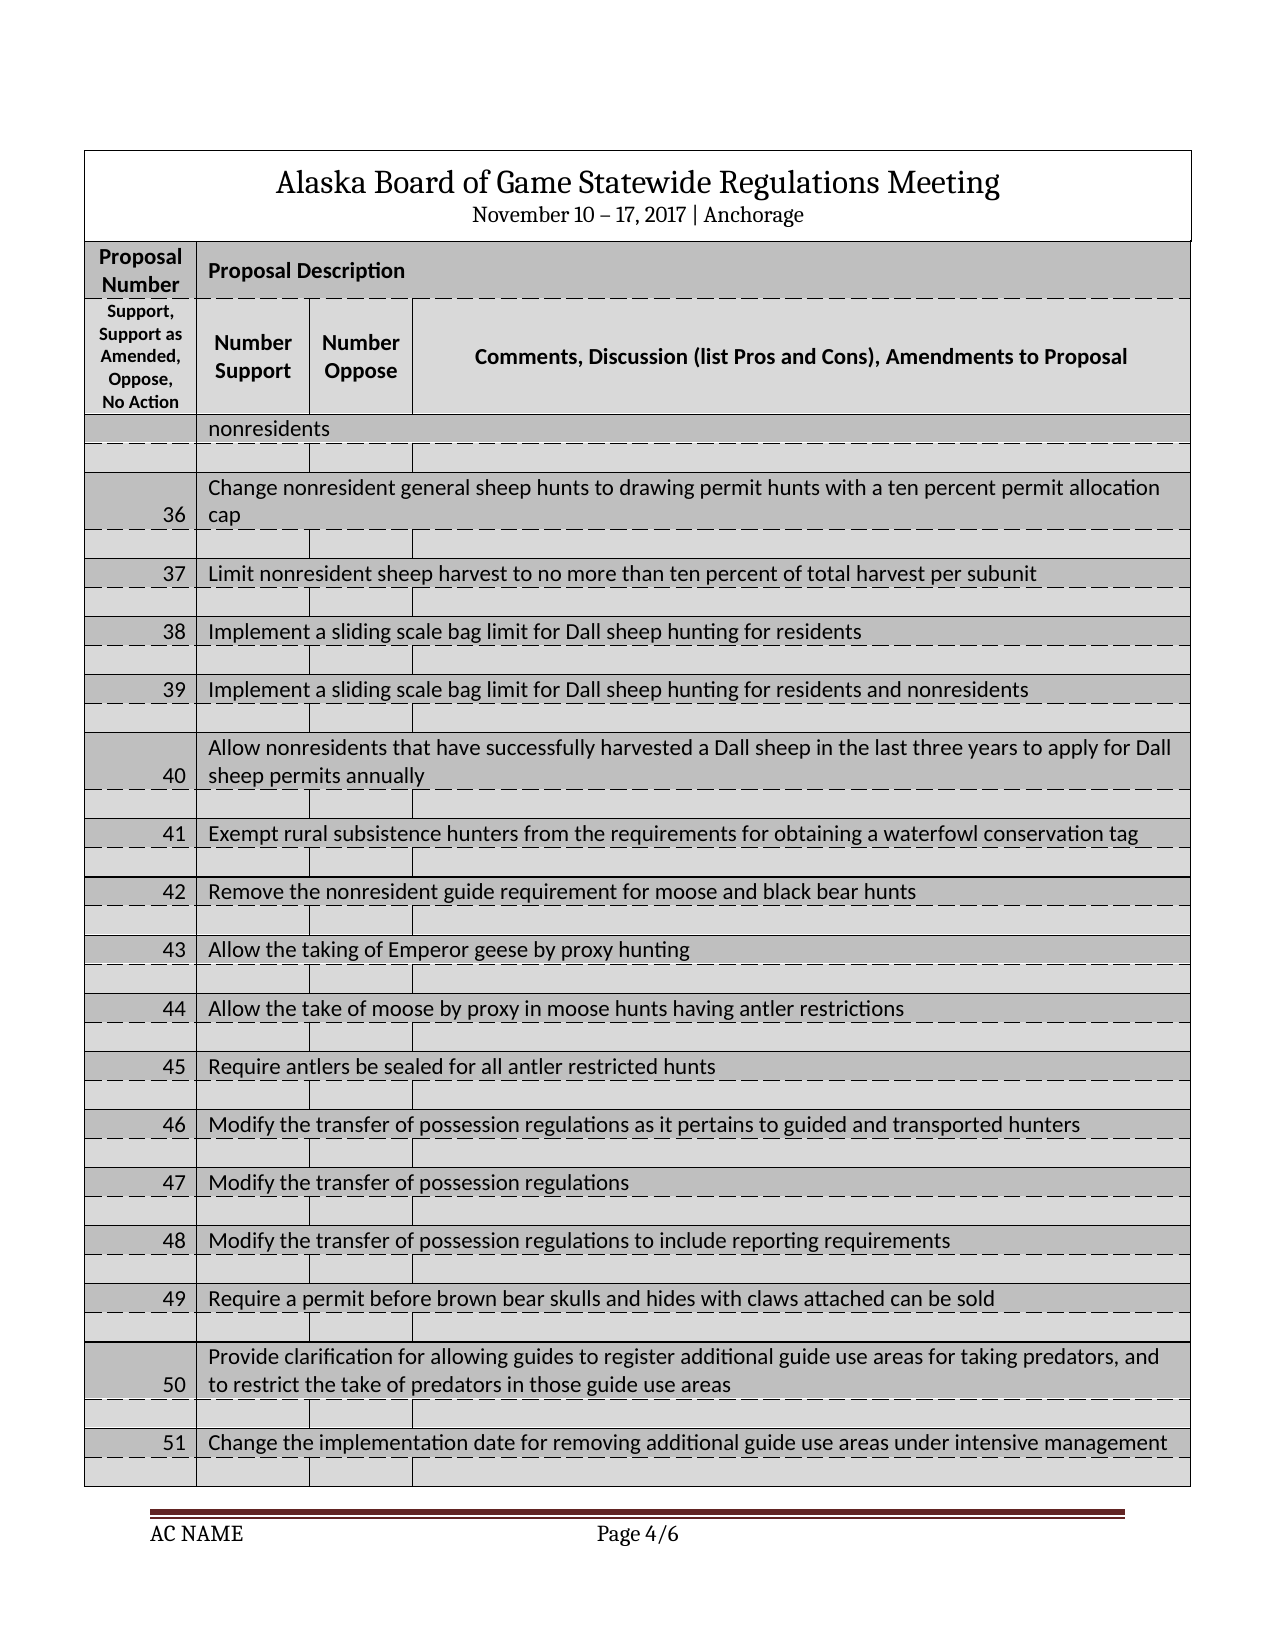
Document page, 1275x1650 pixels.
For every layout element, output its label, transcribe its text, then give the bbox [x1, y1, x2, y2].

table_cell Require antlers be sealed for all antler restricted hunts [197, 1052, 1190, 1080]
table_cell [310, 703, 412, 732]
table_cell [310, 789, 412, 818]
table_cell [310, 1254, 412, 1283]
table_cell [310, 1080, 412, 1109]
table_cell [413, 1080, 1190, 1109]
table_cell 41 [85, 819, 196, 847]
table_cell 50 [85, 1343, 196, 1398]
table_cell [413, 1254, 1190, 1283]
table_cell [197, 703, 309, 732]
table_cell [85, 1196, 196, 1225]
table_cell 35 [85, 415, 196, 442]
table_cell [197, 443, 309, 472]
table_cell [413, 1022, 1190, 1051]
table_cell [413, 703, 1190, 732]
table_cell [310, 1022, 412, 1051]
table_cell Implement a sliding scale bag limit for Dall sheep hunting for residents [197, 617, 1190, 645]
table_cell [197, 645, 309, 674]
table_cell [413, 443, 1190, 472]
table_cell [85, 789, 196, 818]
table_cell 45 [85, 1052, 196, 1080]
table_cell [310, 529, 412, 558]
table_cell [85, 1080, 196, 1109]
table_cell [310, 1138, 412, 1167]
table_cell [197, 1399, 309, 1427]
table_cell [413, 1312, 1190, 1341]
table_cell [310, 964, 412, 993]
table_cell 43 [85, 936, 196, 963]
table_cell Allow nonresidents that have successfully harvested a Dall sheep in the last three years to apply for Dall sheep permits annually [197, 733, 1190, 789]
table_header Alaska Board of Game Statewide Regulations Meeting November 10 – 17, 2017 | Anchorage [85, 151, 1191, 241]
table_cell [413, 905, 1190, 934]
table_cell Comments, Discussion (list Pros and Cons), Amendments to Proposal [413, 298, 1190, 413]
table_cell [197, 1457, 309, 1486]
table_cell [197, 905, 309, 934]
table_cell [197, 1022, 309, 1051]
table_cell 44 [85, 994, 196, 1022]
table_cell Proposal Description [197, 242, 1190, 298]
table_cell [413, 529, 1190, 558]
table_cell [197, 1254, 309, 1283]
table_cell [310, 1457, 412, 1486]
table_cell Modify the transfer of possession regulations [197, 1168, 1190, 1196]
table_cell 42 [85, 878, 196, 905]
table_cell [85, 703, 196, 732]
table_cell [413, 1196, 1190, 1225]
table_cell 51 [85, 1429, 196, 1457]
table_cell [310, 645, 412, 674]
table_cell [197, 789, 309, 818]
table_cell [413, 1399, 1190, 1427]
table_cell [413, 964, 1190, 993]
table_cell Modify the transfer of possession regulations as it pertains to guided and transported hunters [197, 1110, 1190, 1138]
table_cell [85, 645, 196, 674]
table_cell [413, 1138, 1190, 1167]
table_cell Number Oppose [310, 298, 412, 413]
table_cell 37 [85, 559, 196, 587]
table_cell [85, 529, 196, 558]
table_cell Change nonresident general sheep hunts to drawing permit hunts with a ten percent permit allocation cap [197, 473, 1190, 529]
table_cell [310, 905, 412, 934]
table_cell 47 [85, 1168, 196, 1196]
table_cell [310, 587, 412, 616]
table_cell Support, Support as Amended, Oppose, No Action [85, 298, 196, 413]
table_cell [85, 1138, 196, 1167]
table_cell [197, 1312, 309, 1341]
table_cell 39 [85, 675, 196, 703]
table_cell [197, 1080, 309, 1109]
table_cell [85, 964, 196, 993]
table_cell [413, 587, 1190, 616]
table_cell [310, 1312, 412, 1341]
table_cell Remove the nonresident guide requirement for moose and black bear hunts [197, 878, 1190, 905]
table_cell 36 [85, 473, 196, 529]
table_cell Proposal Number [85, 242, 196, 298]
table_cell [85, 1399, 196, 1427]
table_cell [85, 1254, 196, 1283]
table_cell 48 [85, 1226, 196, 1254]
table_cell Allow the taking of Emperor geese by proxy hunting [197, 936, 1190, 963]
table_cell [85, 1312, 196, 1341]
table_cell [85, 847, 196, 876]
table_cell [413, 789, 1190, 818]
table_cell [310, 443, 412, 472]
table_cell [85, 905, 196, 934]
table_cell Limit nonresident sheep harvest to no more than ten percent of total harvest per subunit [197, 559, 1190, 587]
table_cell [310, 1196, 412, 1225]
table_cell [197, 1196, 309, 1225]
table_cell [197, 964, 309, 993]
table_cell [197, 587, 309, 616]
table_cell [413, 847, 1190, 876]
table_cell [197, 1138, 309, 1167]
table_cell 38 [85, 617, 196, 645]
table_cell Provide clarification for allowing guides to register additional guide use areas for taking predators, and to restrict the take of predators in those guide use areas [197, 1343, 1190, 1398]
table_cell [310, 847, 412, 876]
table_cell Implement a sliding scale bag limit for Dall sheep hunting for residents and nonresidents [197, 675, 1190, 703]
table_cell [85, 443, 196, 472]
table_cell 46 [85, 1110, 196, 1138]
table_cell Allow nonresidents and residents to apply as a party for hunts having separate permits for residents and nonresidents [197, 415, 1190, 442]
table_cell Number Support [197, 298, 309, 413]
table_cell Modify the transfer of possession regulations to include reporting requirements [197, 1226, 1190, 1254]
table_cell Change the implementation date for removing additional guide use areas under intensive management [197, 1429, 1190, 1457]
table_cell 40 [85, 733, 196, 789]
table_cell [85, 1457, 196, 1486]
table_cell Require a permit before brown bear skulls and hides with claws attached can be sold [197, 1284, 1190, 1312]
table_cell Allow the take of moose by proxy in moose hunts having antler restrictions [197, 994, 1190, 1022]
table_cell [197, 529, 309, 558]
table_cell Exempt rural subsistence hunters from the requirements for obtaining a waterfowl conservation tag [197, 819, 1190, 847]
table_cell [310, 1399, 412, 1427]
table_cell [85, 587, 196, 616]
table_cell 49 [85, 1284, 196, 1312]
table_cell [413, 645, 1190, 674]
table_cell [197, 847, 309, 876]
table_cell [413, 1457, 1190, 1486]
table_cell [85, 1022, 196, 1051]
